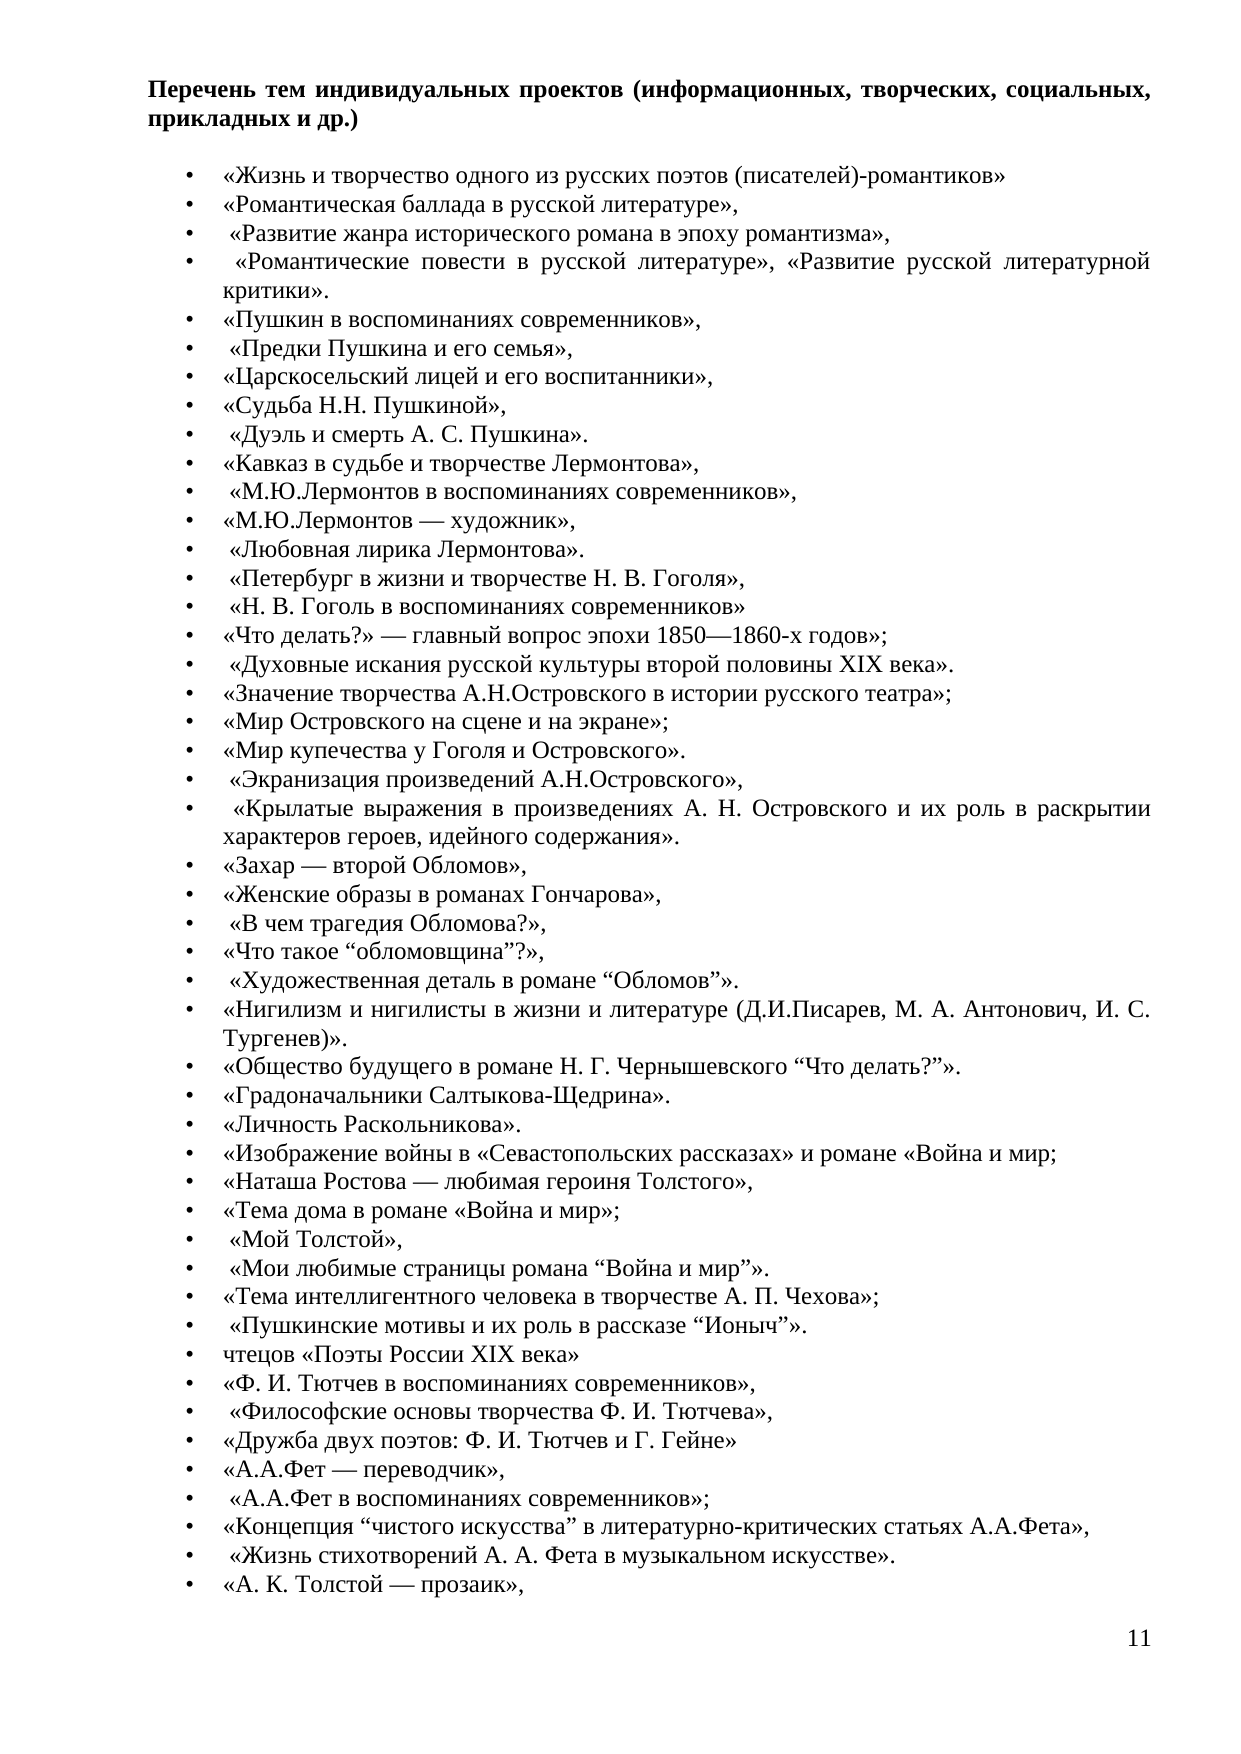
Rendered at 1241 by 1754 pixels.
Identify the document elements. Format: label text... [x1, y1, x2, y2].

list «Мой Толстой», [185, 1224, 1152, 1253]
list «А.А.Фет в воспоминаниях современников»; [185, 1483, 1152, 1511]
list «В чем трагедия Обломова?», [185, 908, 1152, 936]
list «Значение творчества А.Н.Островского в истории русского театра»; [185, 678, 1152, 706]
list «Пушкин в воспоминаниях современников», [185, 304, 1152, 333]
list «Экранизация произведений А.Н.Островского», [185, 764, 1152, 793]
list «Любовная лирика Лермонтова». [185, 534, 1152, 563]
list «Общество будущего в романе Н. Г. Чернышевского “Что делать?”». [185, 1051, 1152, 1080]
list «Что делать?» — главный вопрос эпохи 1850—1860-х годов»; [185, 620, 1152, 649]
list «Тема дома в романе «Война и мир»; [185, 1195, 1152, 1224]
list «Художественная деталь в романе “Обломов”». [185, 965, 1152, 994]
list «Наташа Ростова — любимая героиня Толстого», [185, 1166, 1152, 1195]
list «Тема интеллигентного человека в творчестве А. П. Чехова»; [185, 1281, 1152, 1310]
list «Царскосельский лицей и его воспитанники», [185, 361, 1152, 390]
list «Дружба двух поэтов: Ф. И. Тютчев и Г. Гейне» [185, 1425, 1152, 1454]
list «Предки Пушкина и его семья», [185, 333, 1152, 361]
list «Мир купечества у Гоголя и Островского». [185, 735, 1152, 764]
list «Захар — второй Обломов», [185, 850, 1152, 879]
list «Петербург в жизни и творчестве Н. В. Гоголя», [185, 563, 1152, 591]
list «Романтические повести в русской литературе», «Развитие русской литературной критики». [185, 246, 1152, 304]
list «Крылатые выражения в произведениях А. Н. Островского и их роль в раскрытии характеров героев, идейного содержания». [185, 793, 1152, 850]
list «Мои любимые страницы романа “Война и мир”». [185, 1253, 1152, 1281]
list «М.Ю.Лермонтов — художник», [185, 505, 1152, 534]
list «Развитие жанра исторического романа в эпоху романтизма», [185, 218, 1152, 246]
list «Судьба Н.Н. Пушкиной», [185, 390, 1152, 419]
list «Изображение войны в «Севастопольских рассказах» и романе «Война и мир; [185, 1138, 1152, 1166]
list «Дуэль и смерть А. С. Пушкина». [185, 419, 1152, 448]
list «А.А.Фет — переводчик», [185, 1454, 1152, 1483]
list «Женские образы в романах Гончарова», [185, 879, 1152, 908]
list «Жизнь и творчество одного из русских поэтов (писателей)-романтиков» [185, 160, 1152, 189]
list «Что такое “обломовщина”?», [185, 936, 1152, 965]
list «Нигилизм и нигилисты в жизни и литературе (Д.И.Писарев, М. А. Антонович, И. С. Тургенев)». [185, 994, 1152, 1051]
list «Кавказ в судьбе и творчестве Лермонтова», [185, 448, 1152, 476]
text Перечень тем индивидуальных проектов (информационных, творческих, социальных, прикладных и др.) [148, 74, 1152, 131]
list «Пушкинские мотивы и их роль в рассказе “Ионыч”». [185, 1310, 1152, 1339]
list чтецов «Поэты России XIX века» [185, 1339, 1152, 1368]
list «Романтическая баллада в русской литературе», [185, 189, 1152, 218]
list «Философские основы творчества Ф. И. Тютчева», [185, 1396, 1152, 1425]
list «Мир Островского на сцене и на экране»; [185, 706, 1152, 735]
list «Концепция “чистого искусства” в литературно-критических статьях А.А.Фета», [185, 1511, 1152, 1540]
list «М.Ю.Лермонтов в воспоминаниях современников», [185, 476, 1152, 505]
list «А. К. Толстой — прозаик», [185, 1569, 1152, 1598]
list «Жизнь стихотворений А. А. Фета в музыкальном искусстве». [185, 1540, 1152, 1569]
list «Градоначальники Салтыкова-Щедрина». [185, 1080, 1152, 1109]
list «Н. В. Гоголь в воспоминаниях современников» [185, 591, 1152, 620]
list «Личность Раскольникова». [185, 1109, 1152, 1138]
list «Духовные искания русской культуры второй половины XIX века». [185, 649, 1152, 678]
list «Ф. И. Тютчев в воспоминаниях современников», [185, 1368, 1152, 1396]
